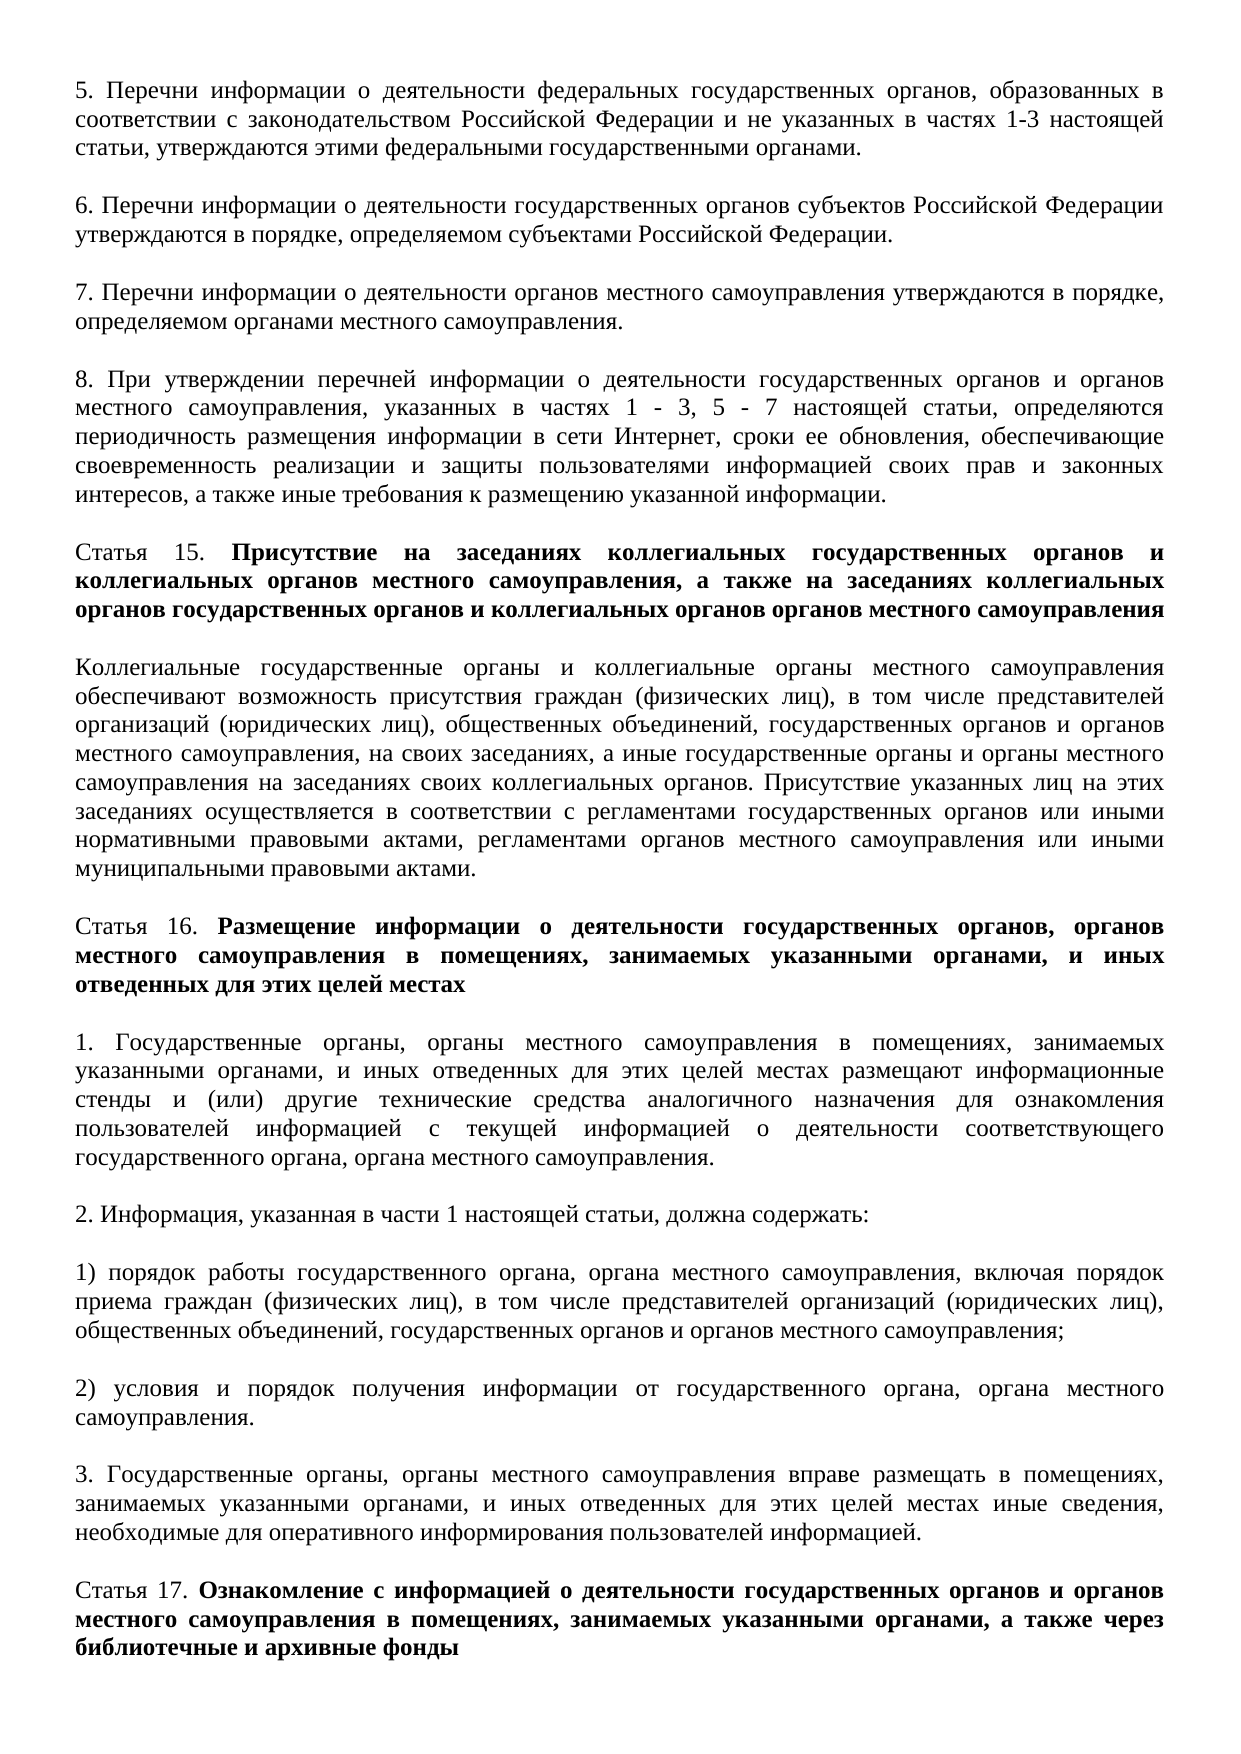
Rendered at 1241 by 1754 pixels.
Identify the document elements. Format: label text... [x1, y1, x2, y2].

text 7. Перечни информации о деятельности органов местного самоуправления утверждаются в порядке, определяемом органами местного самоуправления. [75, 277, 1165, 334]
text 3. Государственные органы, органы местного самоуправления вправе размещать в помещениях, занимаемых указанными органами, и иных отведенных для этих целей местах иные сведения, необходимые для оперативного информирования пользователей информацией. [75, 1459, 1165, 1546]
text Статья 16. Размещение информации о деятельности государственных органов, органов местного самоуправления в помещениях, занимаемых указанными органами, и иных отведенных для этих целей местах [75, 911, 1165, 997]
text 6. Перечни информации о деятельности государственных органов субъектов Российской Федерации утверждаются в порядке, определяемом субъектами Российской Федерации. [75, 190, 1165, 248]
text 8. При утверждении перечней информации о деятельности государственных органов и органов местного самоуправления, указанных в частях 1 - 3, 5 - 7 настоящей статьи, определяются периодичность размещения информации в сети Интернет, сроки ее обновления, обеспечивающие своевременность реализации и защиты пользователями информацией своих прав и законных интересов, а также иные требования к размещению указанной информации. [75, 364, 1165, 507]
text 2) условия и порядок получения информации от государственного органа, органа местного самоуправления. [75, 1373, 1165, 1430]
text Статья 15. Присутствие на заседаниях коллегиальных государственных органов и коллегиальных органов местного самоуправления, а также на заседаниях коллегиальных органов государственных органов и коллегиальных органов органов местного самоуправления [75, 537, 1165, 623]
text Коллегиальные государственные органы и коллегиальные органы местного самоуправления обеспечивают возможность присутствия граждан (физических лиц), в том числе представителей организаций (юридических лиц), общественных объединений, государственных органов и органов местного самоуправления, на своих заседаниях, а иные государственные органы и органы местного самоуправления на заседаниях своих коллегиальных органов. Присутствие указанных лиц на этих заседаниях осуществляется в соответствии с регламентами государственных органов или иными нормативными правовыми актами, регламентами органов местного самоуправления или иными муниципальными правовыми актами. [75, 652, 1165, 882]
text 2. Информация, указанная в части 1 настоящей статьи, должна содержать: [75, 1199, 1165, 1228]
text Статья 17. Ознакомление с информацией о деятельности государственных органов и органов местного самоуправления в помещениях, занимаемых указанными органами, а также через библиотечные и архивные фонды [75, 1575, 1165, 1661]
text 1. Государственные органы, органы местного самоуправления в помещениях, занимаемых указанными органами, и иных отведенных для этих целей местах размещают информационные стенды и (или) другие технические средства аналогичного назначения для ознакомления пользователей информацией с текущей информацией о деятельности соответствующего государственного органа, органа местного самоуправления. [75, 1027, 1165, 1170]
text 1) порядок работы государственного органа, органа местного самоуправления, включая порядок приема граждан (физических лиц), в том числе представителей организаций (юридических лиц), общественных объединений, государственных органов и органов местного самоуправления; [75, 1257, 1165, 1344]
text 5. Перечни информации о деятельности федеральных государственных органов, образованных в соответствии с законодательством Российской Федерации и не указанных в частях 1-3 настоящей статьи, утверждаются этими федеральными государственными органами. [75, 75, 1165, 161]
